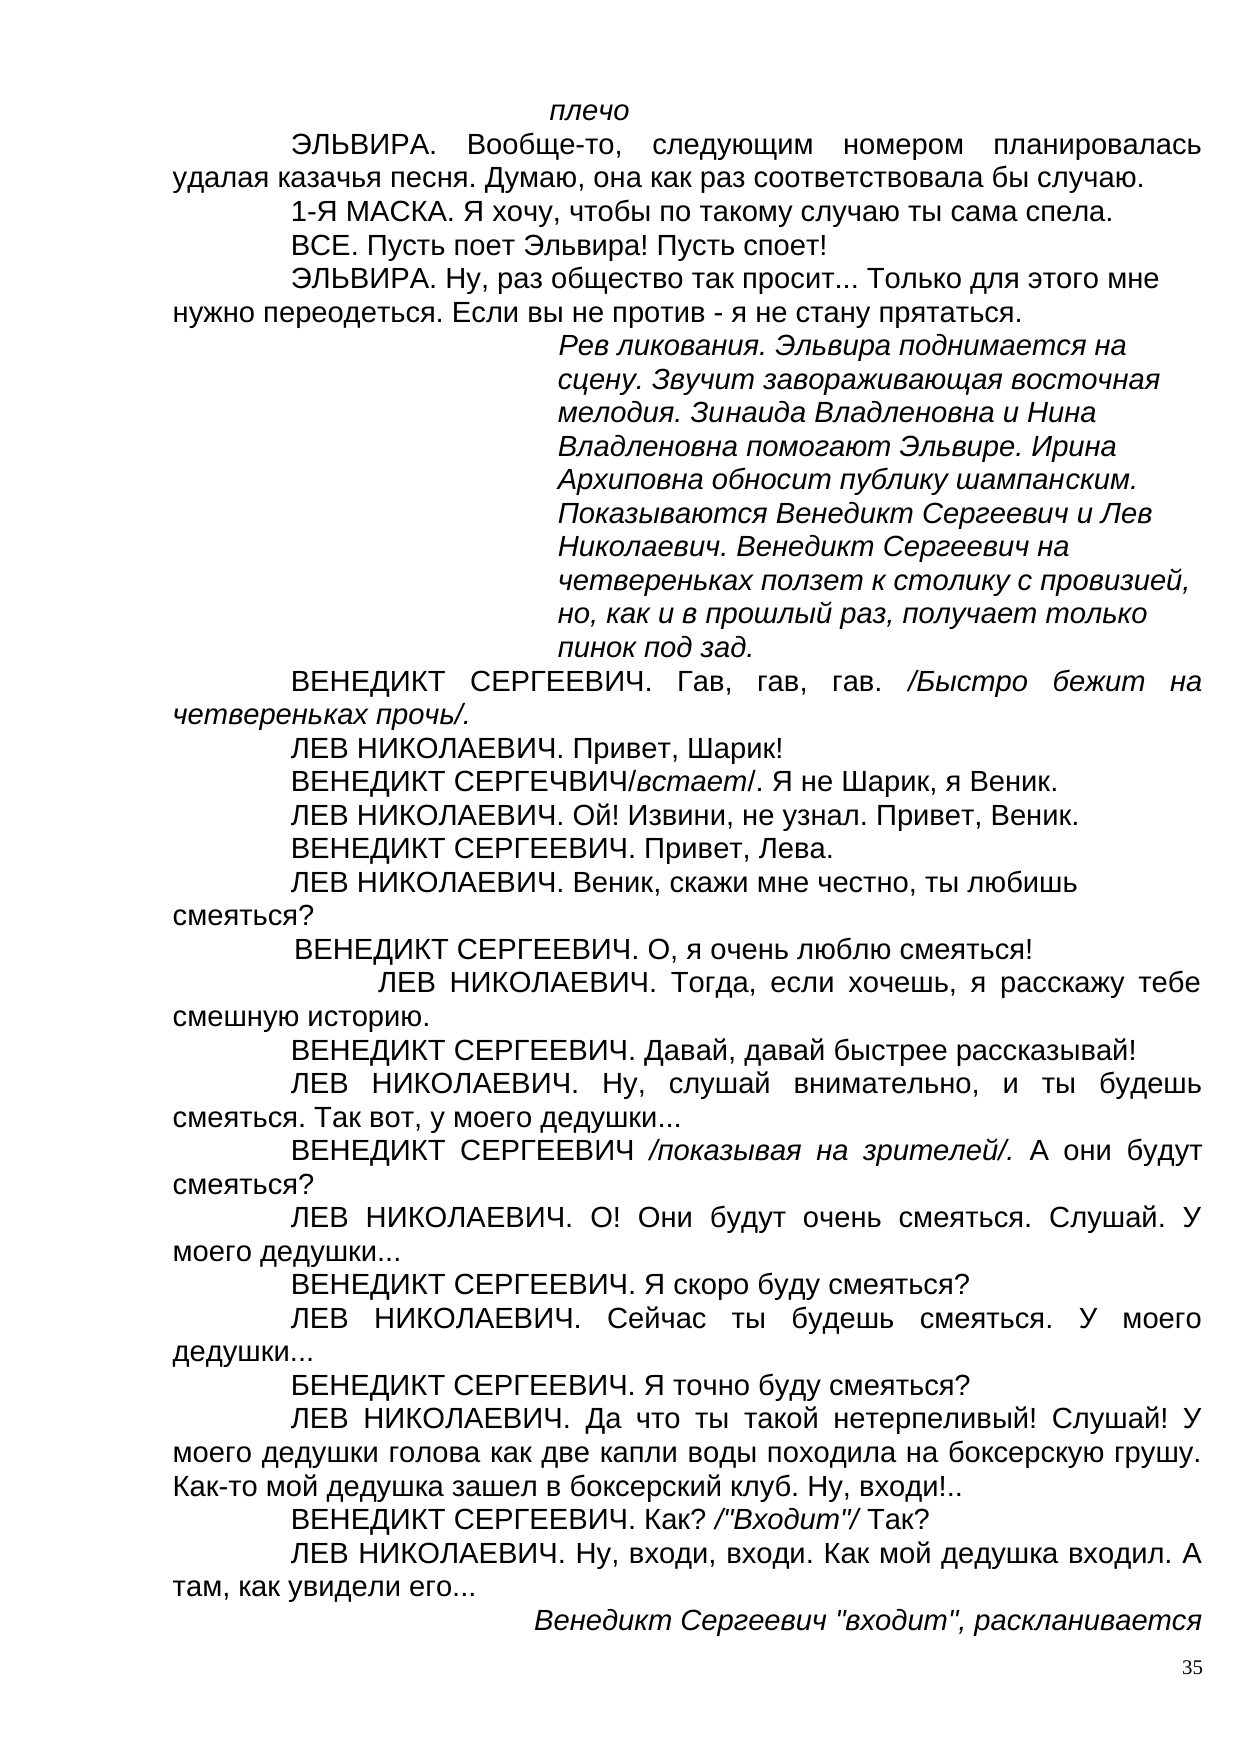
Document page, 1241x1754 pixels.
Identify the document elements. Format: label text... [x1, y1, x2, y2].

text ЛЕВ НИКОЛАЕВИЧ. Да что ты такой нетерпеливый! Слушай! У моего дедушки голова как две капли воды походила на боксерскую грушу. Как-то мой дедушка зашел в боксерский клуб. Ну, входи!.. [172, 1402, 1203, 1502]
text Владленовна помогают Эльвире. Ирина [172, 429, 1203, 462]
text ЛЕВ НИКОЛАЕВИЧ. Привет, Шарик! [172, 731, 1203, 764]
text ЛЕВ НИКОЛАЕВИЧ. Ой! Извини, не узнал. Привет, Веник. [172, 798, 1203, 831]
text четвереньках ползет к столику с провизией, [172, 563, 1203, 597]
text ВЕНЕДИКТ СЕРГЕЧВИЧ/встает/. Я не Шарик, я Веник. [172, 764, 1203, 798]
text ЭЛЬВИРА. Ну, раз общество так просит... Только для этого мне [172, 261, 1203, 295]
text Показываются Венедикт Сергеевич и Лев [172, 496, 1203, 529]
text БЕНЕДИКТ СЕРГЕЕВИЧ. Я точно буду смеяться? [172, 1368, 1203, 1402]
text сцену. Звучит завораживающая восточная [172, 362, 1203, 395]
text плечо [172, 93, 1203, 127]
text но, как и в прошлый раз, получает только [172, 597, 1203, 630]
text ВЕНЕДИКТ СЕРГЕЕВИЧ /показывая на зрителей/. А они будут смеяться? [172, 1133, 1203, 1200]
text пинок под зад. [172, 630, 1203, 664]
text Николаевич. Венедикт Сергеевич на [172, 529, 1203, 563]
text ВЕНЕДИКТ СЕРГЕЕВИЧ. Как? /"Входит"/ Так? [172, 1502, 1203, 1536]
text мелодия. Зинаида Владленовна и Нина [172, 395, 1203, 429]
text ЛЕВ НИКОЛАЕВИЧ. О! Они будут очень смеяться. Слушай. У моего дедушки... [172, 1200, 1203, 1267]
text ЭЛЬВИРА. Вообще-то, следующим номером планировалась удалая казачья песня. Думаю, она как раз соответствовала бы случаю. [172, 127, 1203, 194]
text ЛЕВ НИКОЛАЕВИЧ. Сейчас ты будешь смеяться. У моего дедушки... [172, 1301, 1203, 1368]
text Венедикт Сергеевич "входит", раскланивается [172, 1603, 1203, 1636]
text ЛЕВ НИКОЛАЕВИЧ. Тогда, если хочешь, я расскажу тебе смешную историю. [172, 966, 1203, 1033]
text Архиповна обносит публику шампанским. [172, 462, 1203, 496]
text ВЕНЕДИКТ СЕРГЕЕВИЧ. О, я очень люблю смеяться! [172, 932, 1203, 966]
text ВЕНЕДИКТ СЕРГЕЕВИЧ. Я скоро буду смеяться? [172, 1267, 1203, 1301]
text Рев ликования. Эльвира поднимается на [172, 328, 1203, 362]
text нужно переодеться. Если вы не против - я не стану прятаться. [172, 295, 1203, 328]
text ВЕНЕДИКТ СЕРГЕЕВИЧ. Гав, гав, гав. /Быстро бежит на четвереньках прочь/. [172, 664, 1203, 731]
text ВСЕ. Пусть поет Эльвира! Пусть споет! [172, 228, 1203, 261]
text 1-Я МАСКА. Я хочу, чтобы по такому случаю ты сама спела. [172, 194, 1203, 228]
text ВЕНЕДИКТ СЕРГЕЕВИЧ. Давай, давай быстрее рассказывай! [172, 1033, 1203, 1066]
text ЛЕВ НИКОЛАЕВИЧ. Ну, слушай внимательно, и ты будешь смеяться. Так вот, у моего дедушки... [172, 1066, 1203, 1133]
text ЛЕВ НИКОЛАЕВИЧ. Веник, скажи мне честно, ты любишь [172, 865, 1203, 898]
text смеяться? [172, 898, 1203, 932]
text ВЕНЕДИКТ СЕРГЕЕВИЧ. Привет, Лева. [172, 831, 1203, 865]
text ЛЕВ НИКОЛАЕВИЧ. Ну, входи, входи. Как мой дедушка входил. А там, как увидели его... [172, 1536, 1203, 1603]
